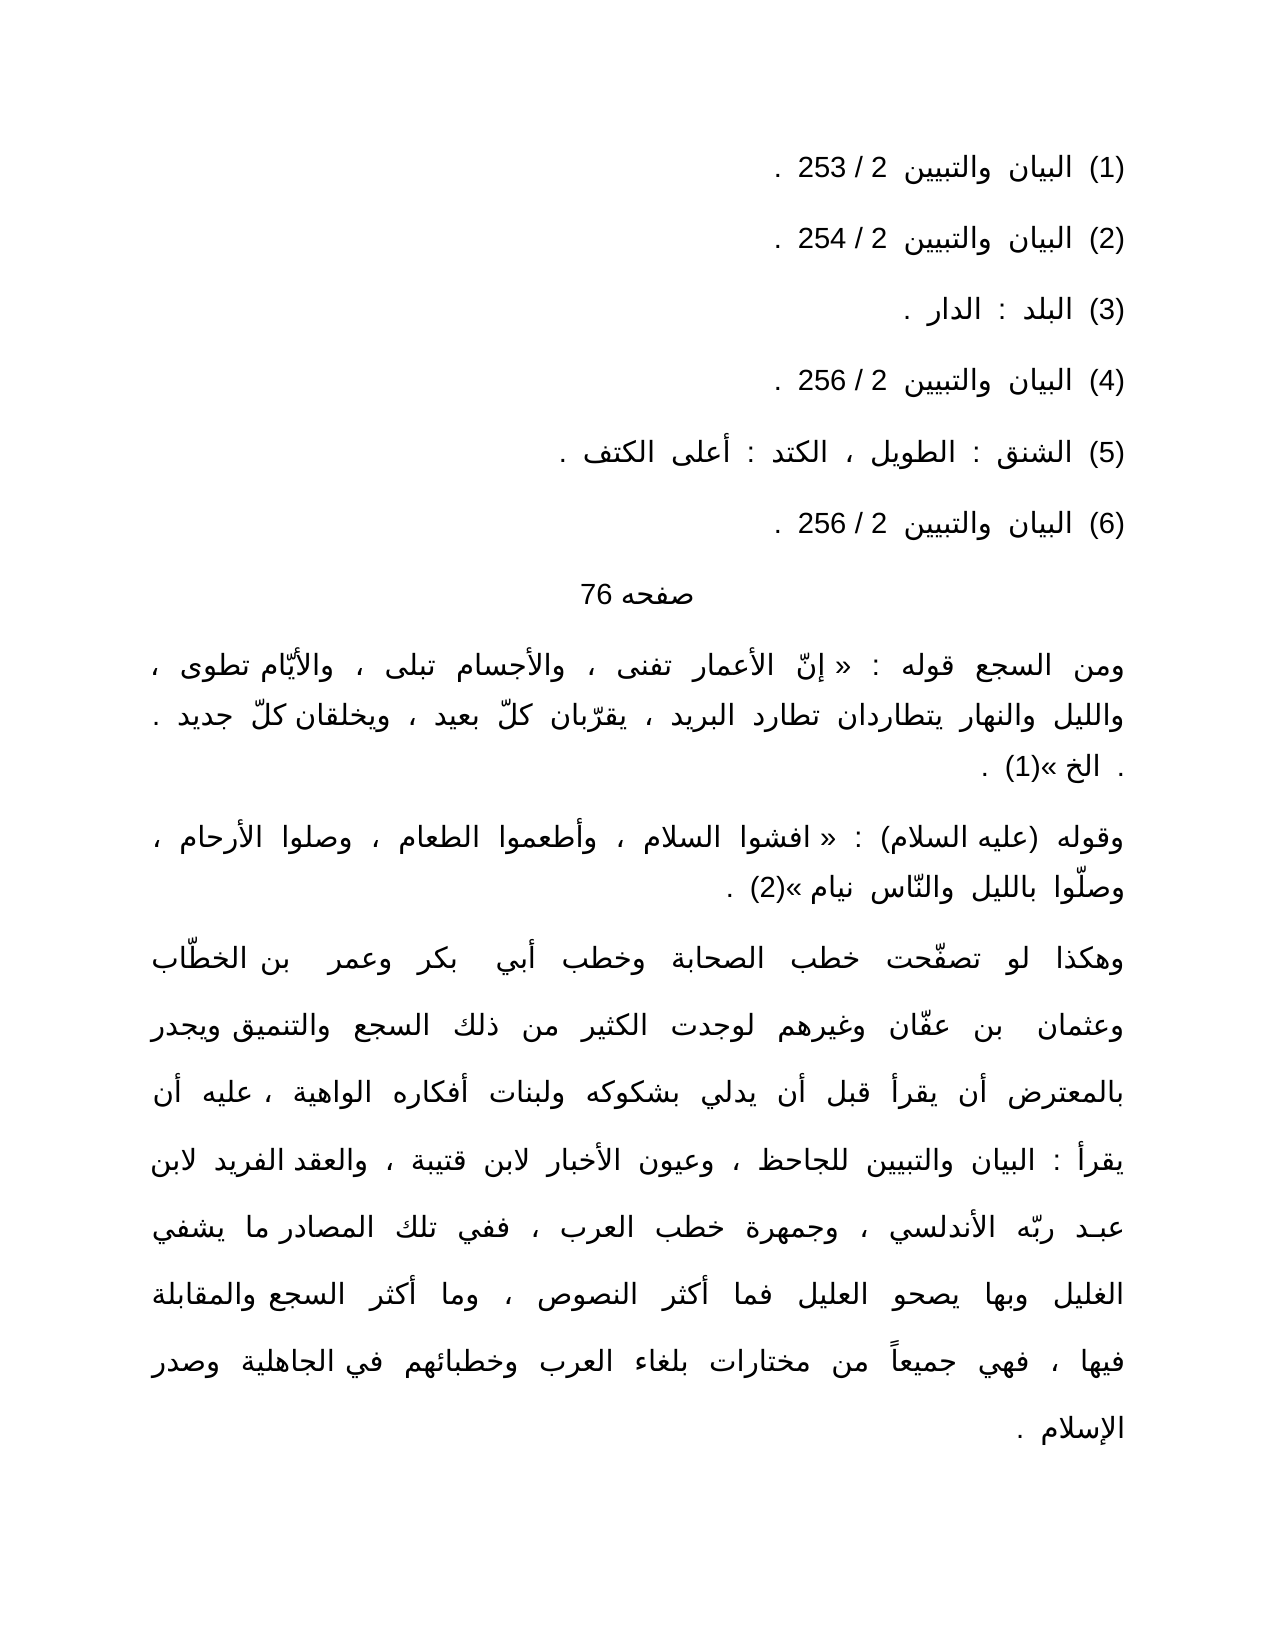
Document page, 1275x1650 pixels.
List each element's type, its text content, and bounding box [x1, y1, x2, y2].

text (2) البيان والتبيين 2 / 254 . [150, 221, 1125, 255]
text (3) البلد : الدار . [150, 292, 1125, 326]
text وقوله (عليه السلام) : « افشوا السلام ، وأطعموا الطعام ، وصلوا الأرحام ، وصلّوا بالليل والنّاس نيام »(2) . [150, 820, 1125, 904]
text (1) البيان والتبيين 2 / 253 . [150, 150, 1125, 183]
text صفحه 76 [150, 577, 1125, 610]
text (6) البيان والتبيين 2 / 256 . [150, 506, 1125, 539]
text (5) الشنق : الطويل ، الكتد : أعلى الكتف . [150, 434, 1125, 468]
text ومن السجع قوله : « إنّ الأعمار تفنى ، والأجسام تبلى ، والأيّام تطوى ، والليل والنهار يتطاردان تطارد البريد ، يقرّبان كلّ بعيد ، ويخلقان كلّ جديد . . الخ »(1) . [150, 648, 1125, 782]
text وهكذا لو تصفّحت خطب الصحابة وخطب أبي بكر وعمر بن الخطّاب وعثمان بن عفّان وغيرهم لوجدت الكثير من ذلك السجع والتنميق ويجدر بالمعترض أن يقرأ قبل أن يدلي بشكوكه ولبنات أفكاره الواهية ، عليه أن يقرأ : البيان والتبيين للجاحظ ، وعيون الأخبار لابن قتيبة ، والعقد الفريد لابن عبـد ربّه الأندلسي ، وجمهرة خطب العرب ، ففي تلك المصادر ما يشفي الغليل وبها يصحو العليل فما أكثر النصوص ، وما أكثر السجع والمقابلة فيها ، فهي جميعاً من مختارات بلغاء العرب وخطبائهم في الجاهلية وصدر الإسلام . [150, 941, 1125, 1444]
text (4) البيان والتبيين 2 / 256 . [150, 363, 1125, 397]
